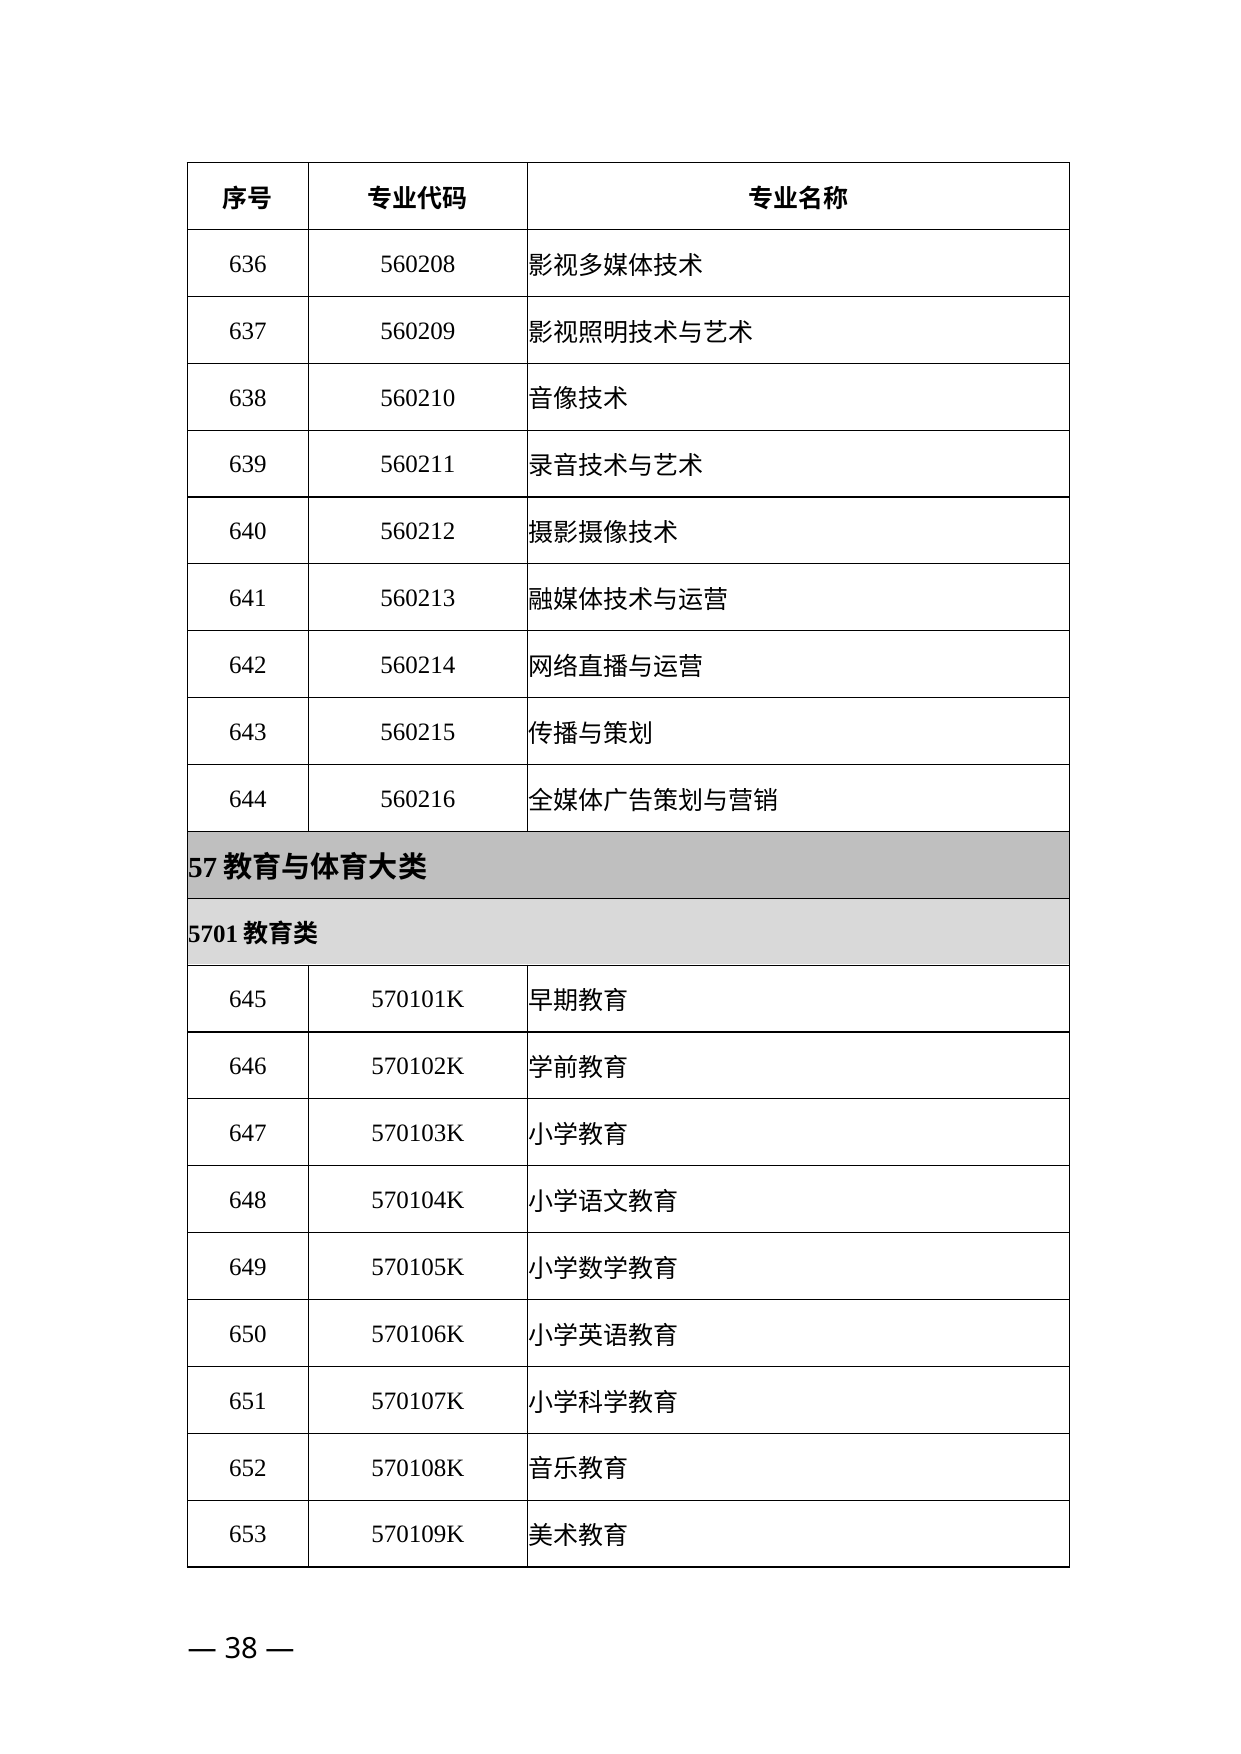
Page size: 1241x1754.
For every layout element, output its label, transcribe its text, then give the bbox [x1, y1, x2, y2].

table_cell 637 [188, 297, 308, 363]
table_cell 645 [188, 966, 308, 1031]
table_cell 570108K [309, 1434, 527, 1499]
table_cell 570102K [309, 1033, 527, 1098]
table_cell 560214 [309, 631, 527, 697]
table_cell 小学教育 [528, 1099, 1069, 1165]
table_cell 636 [188, 230, 308, 296]
table_cell 560209 [309, 297, 527, 363]
table_cell 560210 [309, 364, 527, 429]
table_cell 早期教育 [528, 966, 1069, 1031]
table_header 专业代码 [309, 163, 527, 229]
table_cell 560212 [309, 498, 527, 563]
table_cell 摄影摄像技术 [528, 498, 1069, 563]
table_cell 音乐教育 [528, 1434, 1069, 1499]
table_cell 美术教育 [528, 1501, 1069, 1566]
table_cell 644 [188, 765, 308, 831]
table_cell 录音技术与艺术 [528, 431, 1069, 496]
table_cell 649 [188, 1233, 308, 1299]
table_cell 570109K [309, 1501, 527, 1566]
table_cell 642 [188, 631, 308, 697]
table_cell 传播与策划 [528, 698, 1069, 764]
table_cell 小学科学教育 [528, 1367, 1069, 1433]
table_cell 560216 [309, 765, 527, 831]
table_cell 570101K [309, 966, 527, 1031]
table_cell 影视多媒体技术 [528, 230, 1069, 296]
table_cell 小学英语教育 [528, 1300, 1069, 1366]
table_cell 网络直播与运营 [528, 631, 1069, 697]
table_cell 650 [188, 1300, 308, 1366]
table_cell 570103K [309, 1099, 527, 1165]
table_cell 570106K [309, 1300, 527, 1366]
table_cell 640 [188, 498, 308, 563]
table_cell 646 [188, 1033, 308, 1098]
table_cell 647 [188, 1099, 308, 1165]
table_cell 570104K [309, 1166, 527, 1232]
table_cell 560215 [309, 698, 527, 764]
table_header 序号 [188, 163, 308, 229]
table_cell 651 [188, 1367, 308, 1433]
table_cell 639 [188, 431, 308, 496]
table_cell 小学语文教育 [528, 1166, 1069, 1232]
table_cell 影视照明技术与艺术 [528, 297, 1069, 363]
table_cell 560211 [309, 431, 527, 496]
table_cell 570107K [309, 1367, 527, 1433]
table_cell 653 [188, 1501, 308, 1566]
table_cell 570105K [309, 1233, 527, 1299]
table_cell 560208 [309, 230, 527, 296]
table_cell 643 [188, 698, 308, 764]
table_cell 641 [188, 564, 308, 630]
table_cell 638 [188, 364, 308, 429]
table_cell 652 [188, 1434, 308, 1499]
table_cell 57教育与体育大类 [188, 832, 1069, 898]
table_cell 560213 [309, 564, 527, 630]
table_cell 小学数学教育 [528, 1233, 1069, 1299]
table_header 专业名称 [528, 163, 1069, 229]
table_cell 融媒体技术与运营 [528, 564, 1069, 630]
table_cell 音像技术 [528, 364, 1069, 429]
table_cell 5701教育类 [188, 899, 1069, 964]
table_cell 学前教育 [528, 1033, 1069, 1098]
table_cell 648 [188, 1166, 308, 1232]
table_cell 全媒体广告策划与营销 [528, 765, 1069, 831]
